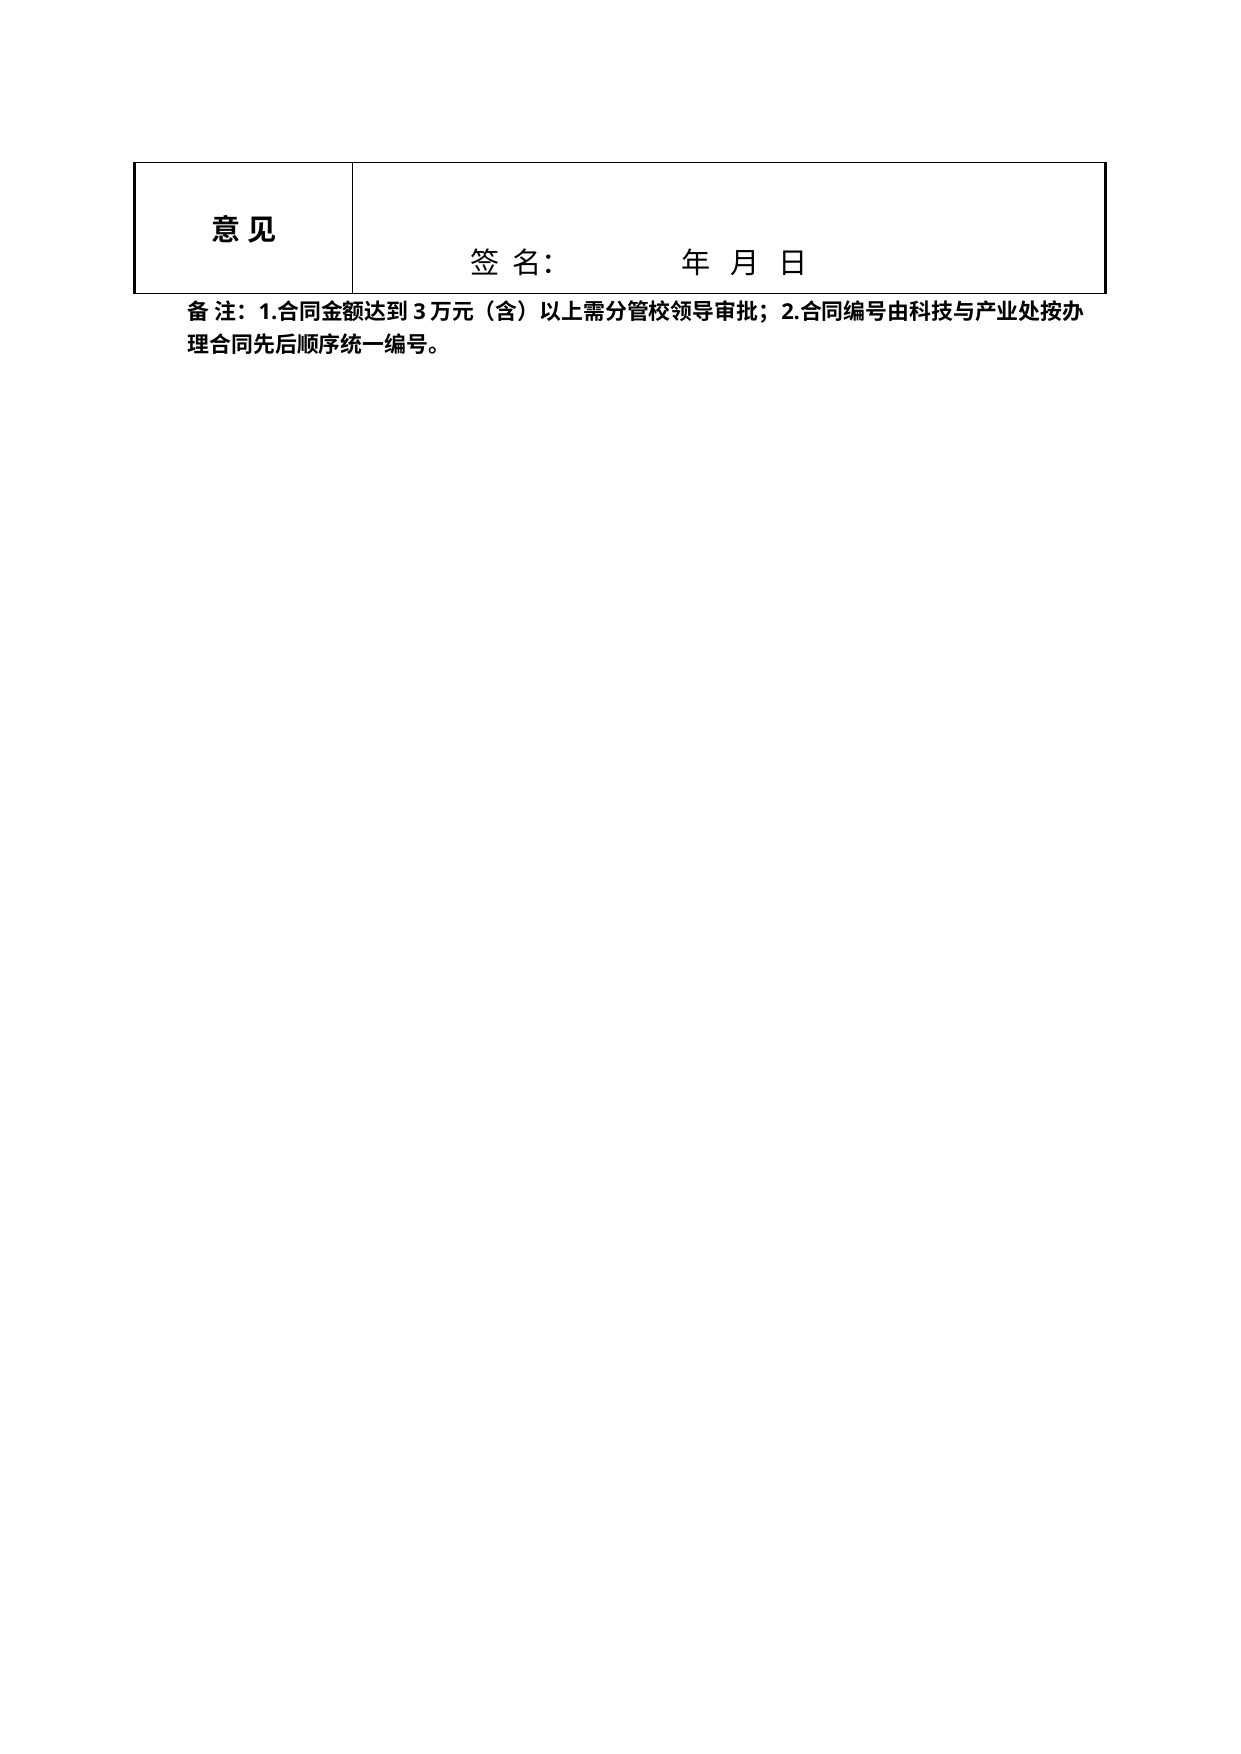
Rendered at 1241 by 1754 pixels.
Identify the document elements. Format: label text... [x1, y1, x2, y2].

table_cell 校领导审批 意 见 [136, 163, 352, 293]
table_cell 签 名： 年 月 日 [353, 163, 1104, 293]
text 备 注：1.合同金额达到3万元（含）以上需分管校领导审批；2.合同编号由科技与产业处按办理合同先后顺序统一编号。 [187, 294, 1085, 359]
